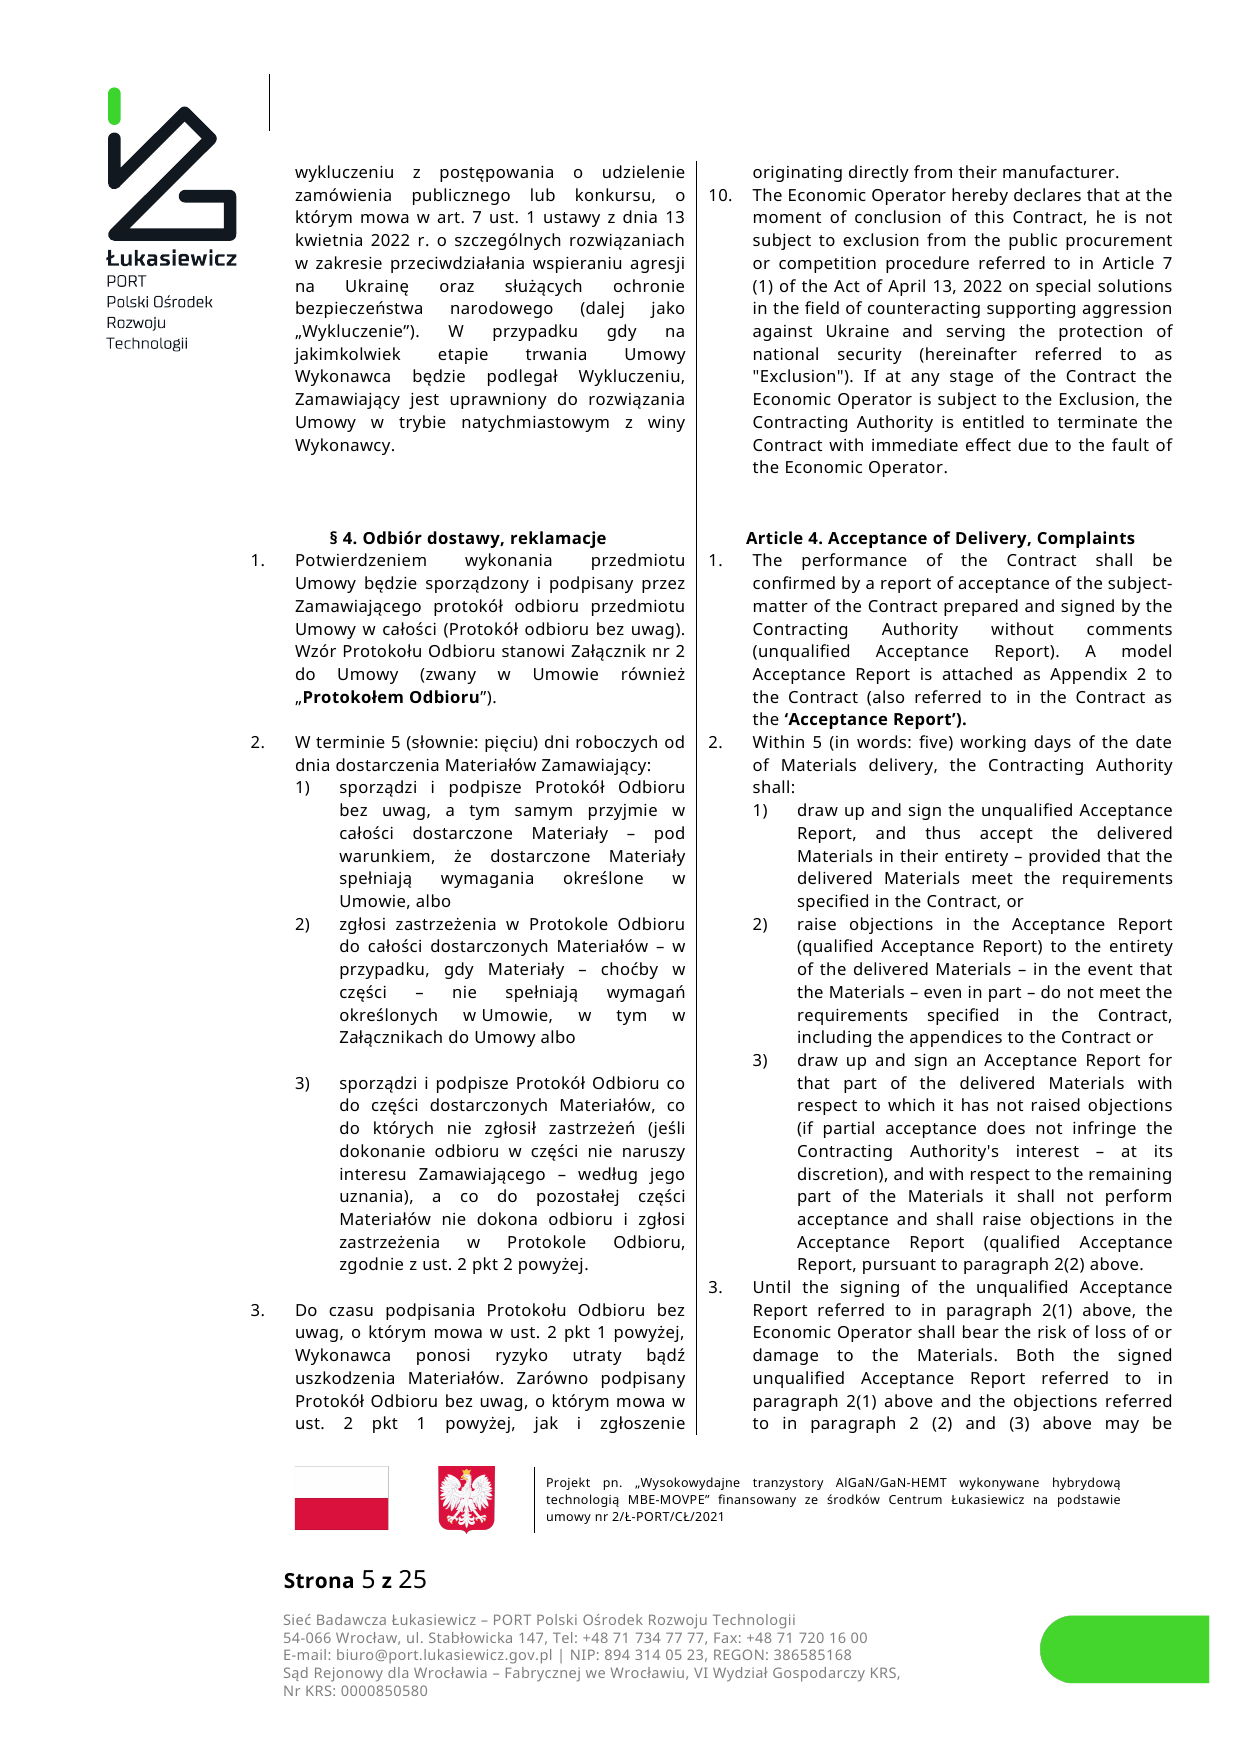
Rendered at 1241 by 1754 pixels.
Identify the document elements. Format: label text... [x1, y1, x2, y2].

picture [1036, 1611, 1239, 1752]
picture [294, 1466, 495, 1534]
